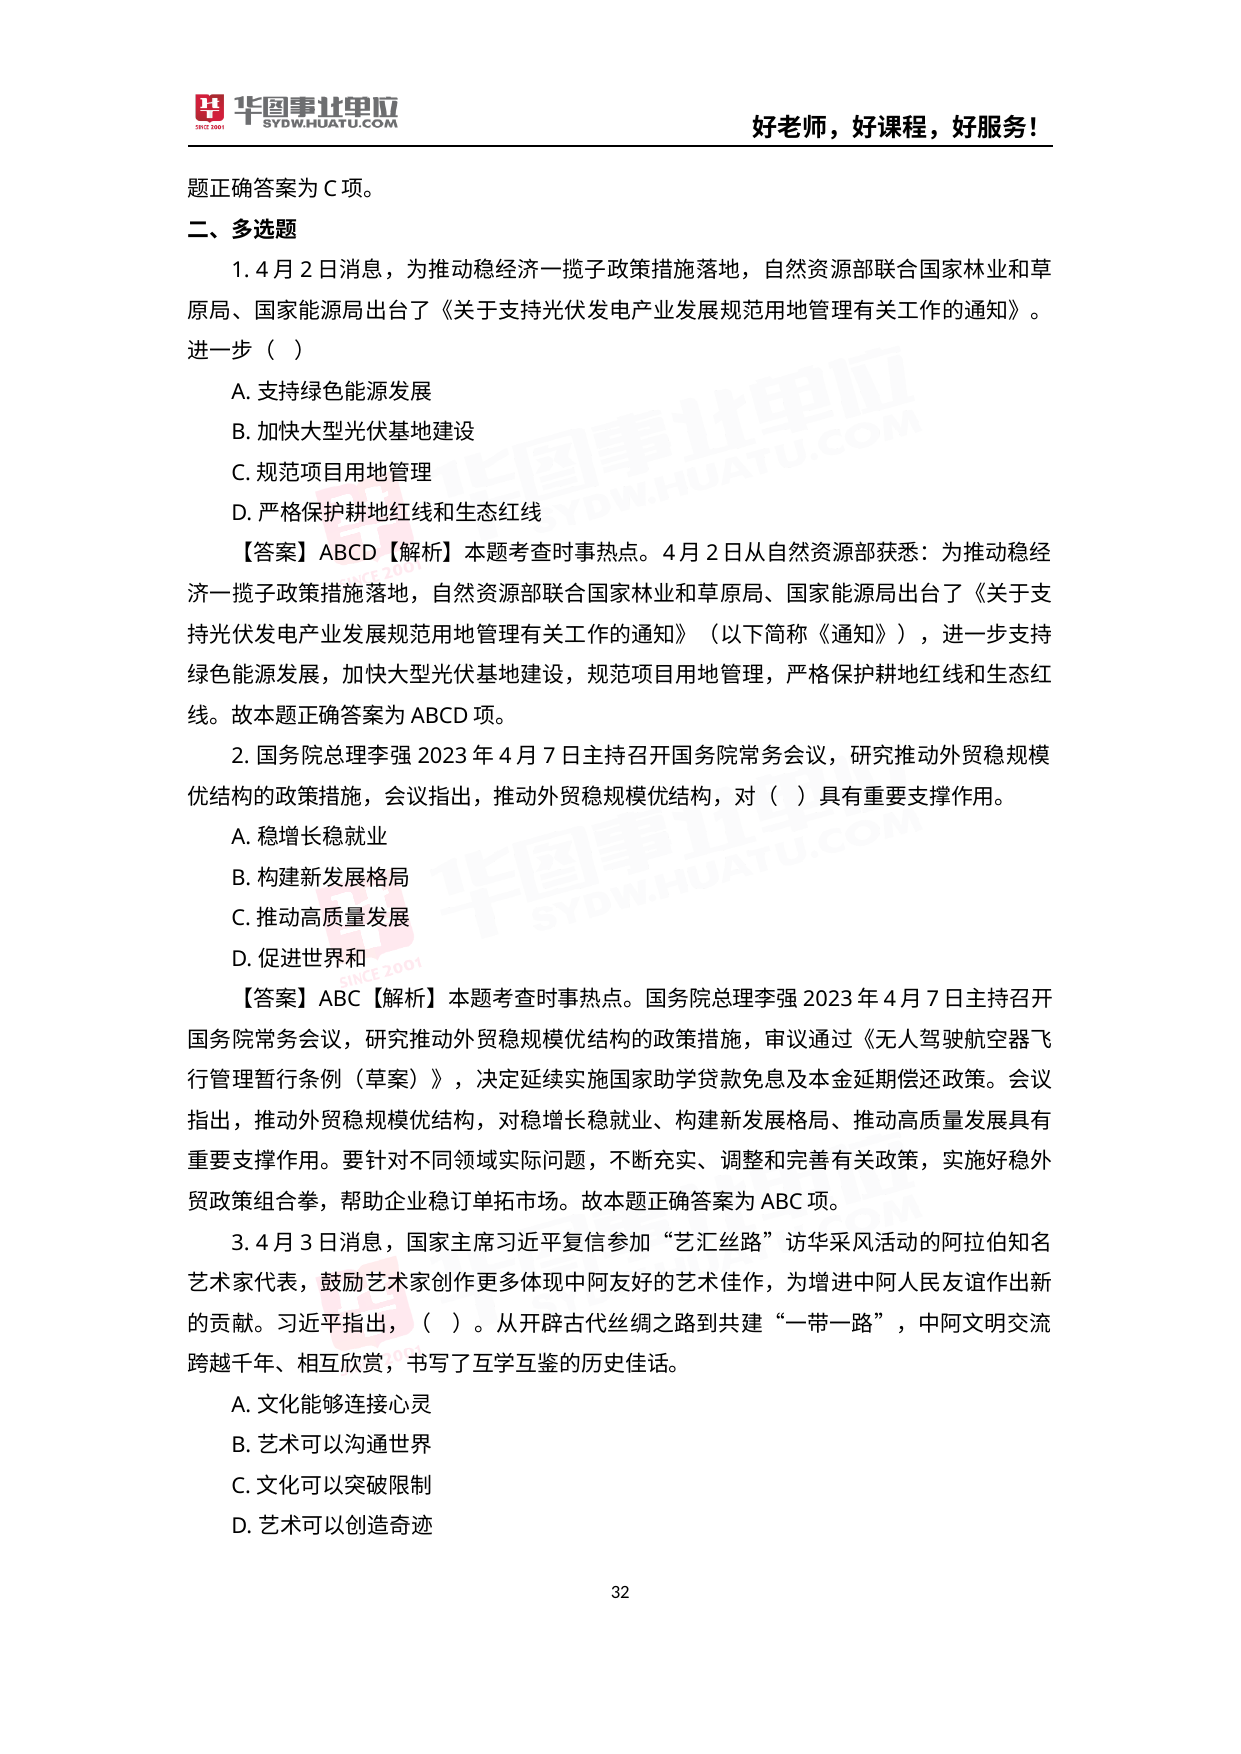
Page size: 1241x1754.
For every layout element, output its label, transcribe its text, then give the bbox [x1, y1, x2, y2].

text 2. 国务院总理李强2023年4月7日主持召开国务院常务会议，研究推动外贸稳规模优结构的政策措施，会议指出，推动外贸稳规模优结构，对（ ）具有重要支撑作用。 [187, 738, 1053, 811]
text C. 规范项目用地管理 [187, 454, 1053, 487]
text A. 稳增长稳就业 [187, 819, 1053, 851]
text 二、多选题 [187, 211, 1053, 244]
text B. 艺术可以沟通世界 [187, 1427, 1053, 1459]
text B. 构建新发展格局 [187, 859, 1053, 892]
text 【答案】ABCD【解析】本题考查时事热点。4月2日从自然资源部获悉：为推动稳经济一揽子政策措施落地，自然资源部联合国家林业和草原局、国家能源局出台了《关于支持光伏发电产业发展规范用地管理有关工作的通知》（以下简称《通知》），进一步支持绿色能源发展，加快大型光伏基地建设，规范项目用地管理，严格保护耕地红线和生态红线。故本题正确答案为ABCD项。 [187, 535, 1053, 730]
text D. 艺术可以创造奇迹 [187, 1508, 1053, 1540]
text A. 支持绿色能源发展 [187, 373, 1053, 406]
text C. 推动高质量发展 [187, 900, 1053, 932]
text C. 文化可以突破限制 [187, 1467, 1053, 1500]
picture [187, 88, 406, 136]
list 3. 4月3日消息，国家主席习近平复信参加“艺汇丝路”访华采风活动的阿拉伯知名艺术家代表，鼓励艺术家创作更多体现中阿友好的艺术佳作，为增进中阿人民友谊作出新的贡献。习近平指出，（ ）。从开辟古代丝绸之路到共建“一带一路”，中阿文明交流跨越千年、相互欣赏，书写了互学互鉴的历史佳话。 [187, 1224, 1053, 1378]
text A. 文化能够连接心灵 [187, 1386, 1053, 1419]
text 1. 4月2日消息，为推动稳经济一揽子政策措施落地，自然资源部联合国家林业和草原局、国家能源局出台了《关于支持光伏发电产业发展规范用地管理有关工作的通知》。进一步（ ） [187, 252, 1053, 365]
text D. 严格保护耕地红线和生态红线 [187, 494, 1053, 527]
text D. 促进世界和 [187, 940, 1053, 973]
text 【答案】ABC【解析】本题考查时事热点。国务院总理李强2023年4月7日主持召开国务院常务会议，研究推动外贸稳规模优结构的政策措施，审议通过《无人驾驶航空器飞行管理暂行条例（草案）》，决定延续实施国家助学贷款免息及本金延期偿还政策。会议指出，推动外贸稳规模优结构，对稳增长稳就业、构建新发展格局、推动高质量发展具有重要支撑作用。要针对不同领域实际问题，不断充实、调整和完善有关政策，实施好稳外贸政策组合拳，帮助企业稳订单拓市场。故本题正确答案为ABC项。 [187, 981, 1053, 1216]
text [187, 171, 1053, 203]
text B. 加快大型光伏基地建设 [187, 414, 1053, 446]
